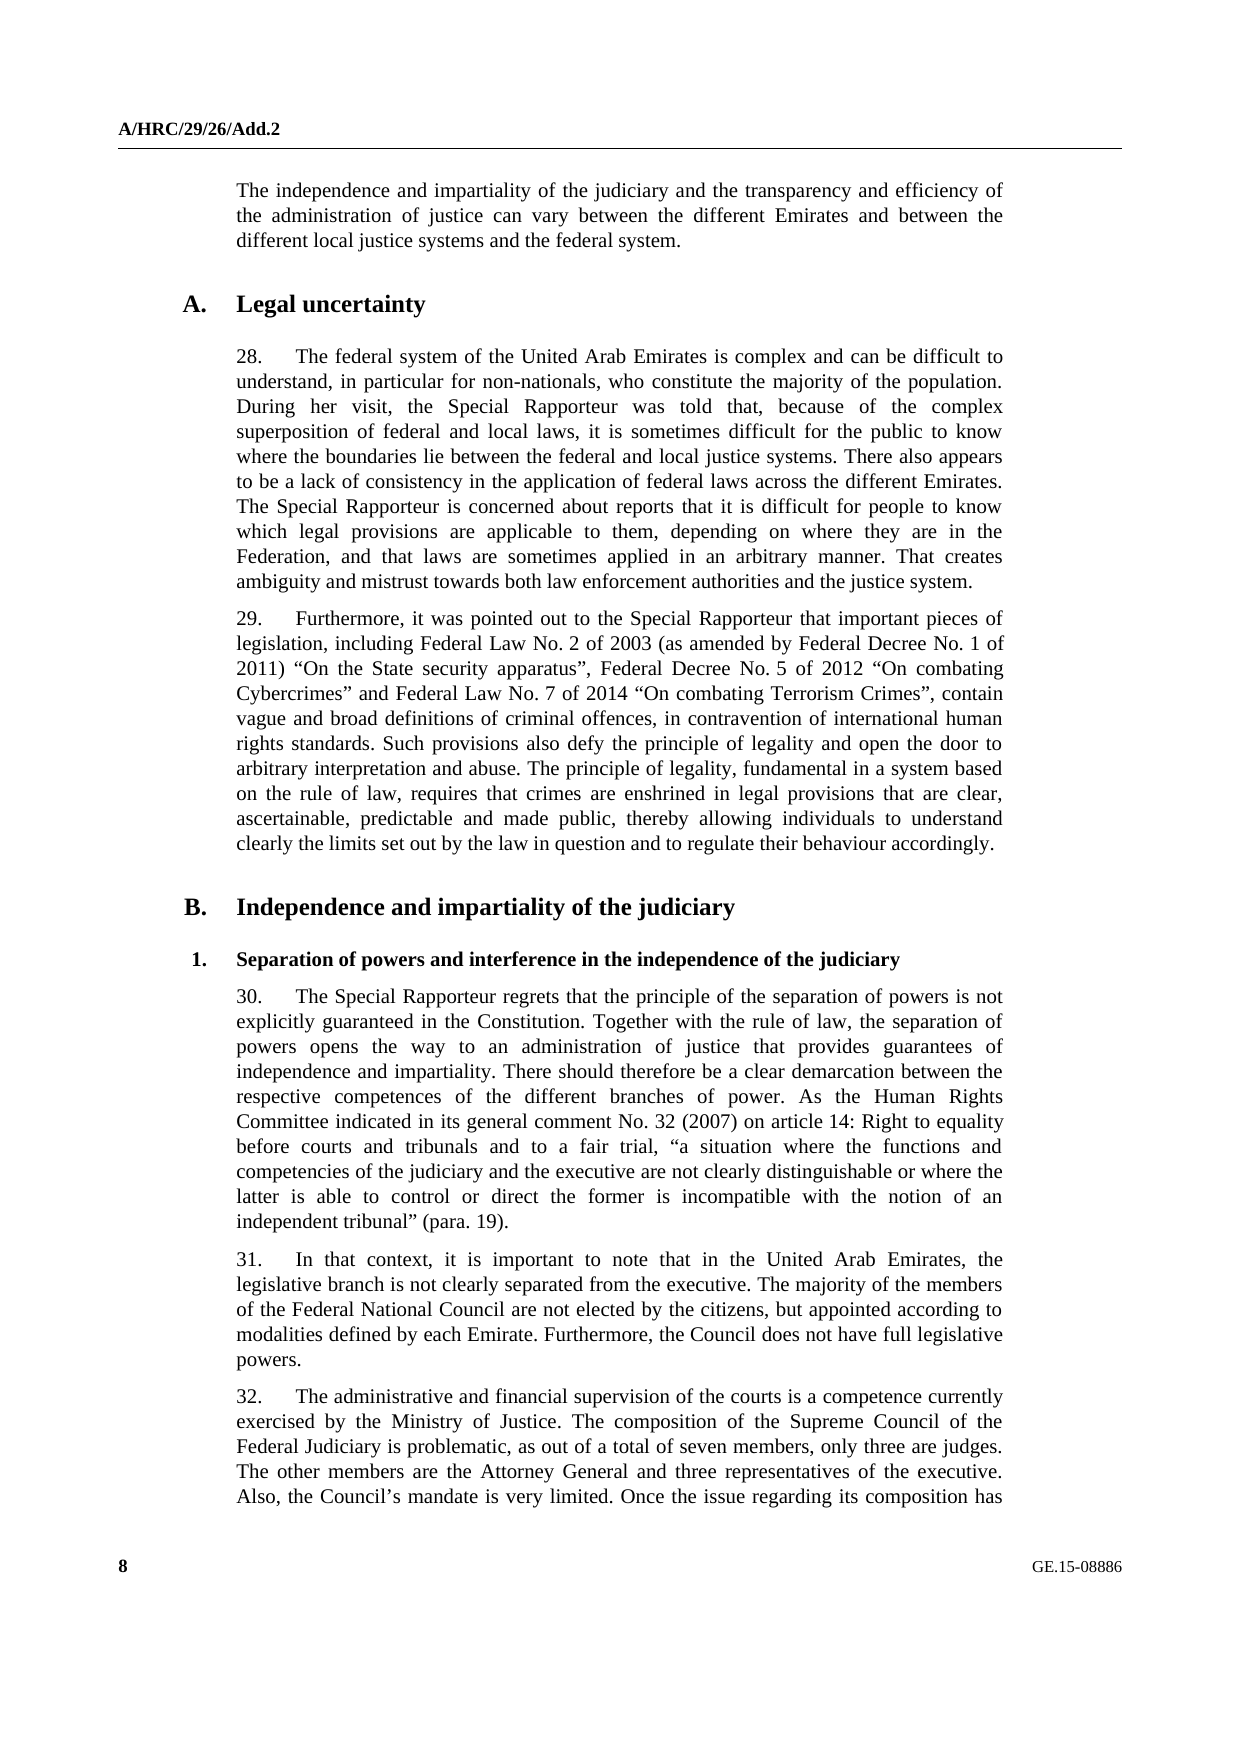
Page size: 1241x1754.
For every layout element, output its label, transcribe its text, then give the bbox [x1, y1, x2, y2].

text 1. Separation of powers and interference in the independence of the judiciary [118, 946, 1004, 971]
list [236, 177, 1004, 252]
list The federal system of the United Arab Emirates is complex and can be difficult to understand, in particular for non-nationals, who constitute the majority of the population. During her visit, the Special Rapporteur was told that, because of the complex superposition of federal and local laws, it is sometimes difficult for the public to know where the boundaries lie between the federal and local justice systems. There also appears to be a lack of consistency in the application of federal laws across the different Emirates. The Special Rapporteur is concerned about reports that it is difficult for people to know which legal provisions are applicable to them, depending on where they are in the Federation, and that laws are sometimes applied in an arbitrary manner. That creates ambiguity and mistrust towards both law enforcement authorities and the justice system. [236, 343, 1004, 593]
text A. Legal uncertainty [118, 290, 1004, 318]
list The Special Rapporteur regrets that the principle of the separation of powers is not explicitly guaranteed in the Constitution. Together with the rule of law, the separation of powers opens the way to an administration of justice that provides guarantees of independence and impartiality. There should therefore be a clear demarcation between the respective competences of the different branches of power. As the Human Rights Committee indicated in its general comment No. 32 (2007) on article 14: Right to equality before courts and tribunals and to a fair trial, “a situation where the functions and competencies of the judiciary and the executive are not clearly distinguishable or where the latter is able to control or direct the former is incompatible with the notion of an independent tribunal” (para. 19). [236, 983, 1004, 1233]
list In that context, it is important to note that in the United Arab Emirates, the legislative branch is not clearly separated from the executive. The majority of the members of the Federal National Council are not elected by the citizens, but appointed according to modalities defined by each Emirate. Furthermore, the Council does not have full legislative powers. [236, 1246, 1004, 1371]
list Furthermore, it was pointed out to the Special Rapporteur that important pieces of legislation, including Federal Law No. 2 of 2003 (as amended by Federal Decree No. 1 of 2011) “On the State security apparatus”, Federal Decree No. 5 of 2012 “On combating Cybercrimes” and Federal Law No. 7 of 2014 “On combating Terrorism Crimes”, contain vague and broad definitions of criminal offences, in contravention of international human rights standards. Such provisions also defy the principle of legality and open the door to arbitrary interpretation and abuse. The principle of legality, fundamental in a system based on the rule of law, requires that crimes are enshrined in legal provisions that are clear, ascertainable, predictable and made public, thereby allowing individuals to understand clearly the limits set out by the law in question and to regulate their behaviour accordingly. [236, 605, 1004, 855]
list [236, 1383, 1004, 1508]
text B. Independence and impartiality of the judiciary [118, 893, 1004, 921]
